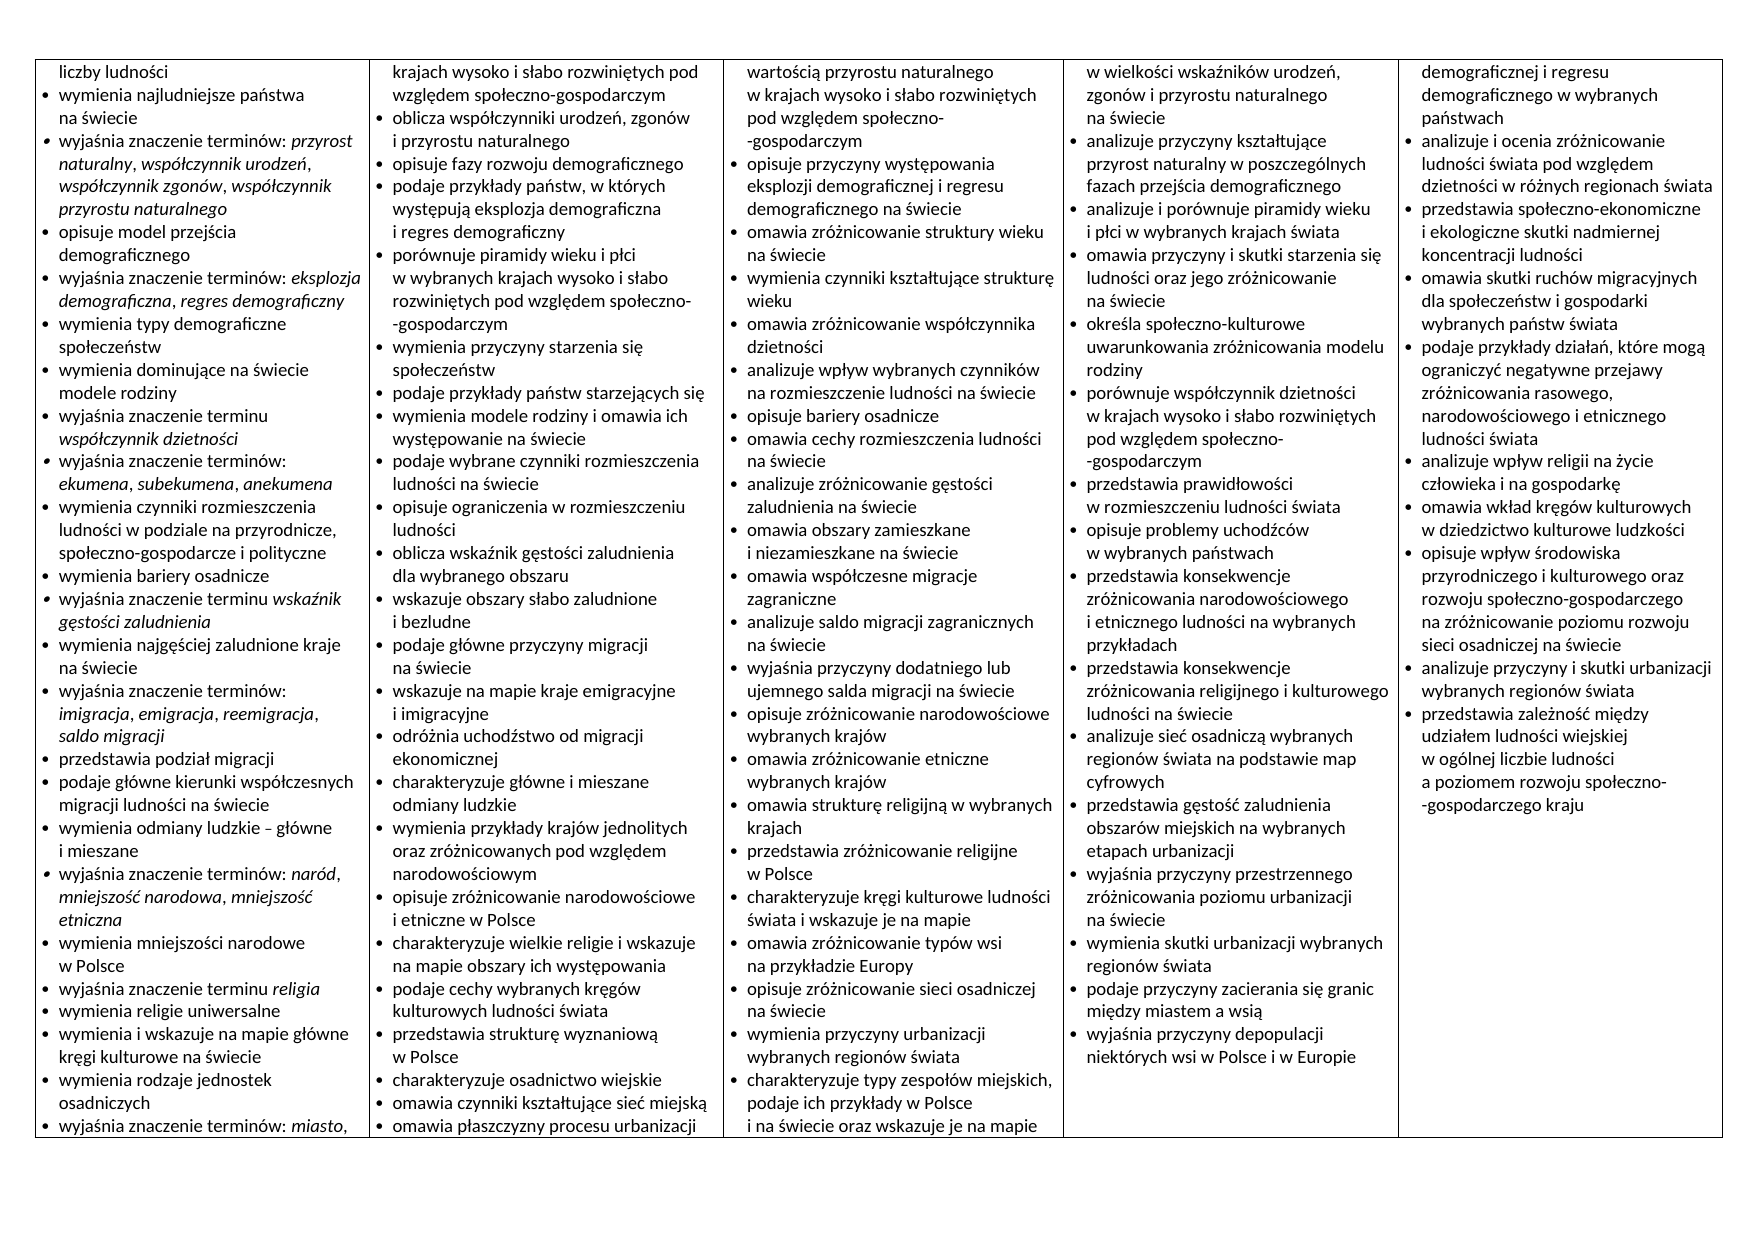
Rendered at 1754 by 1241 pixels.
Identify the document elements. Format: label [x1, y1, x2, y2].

table_cell [36, 60, 369, 1137]
table_cell [370, 60, 723, 1137]
table_cell [1399, 60, 1722, 1137]
table_cell [724, 60, 1063, 1137]
table_cell [1064, 60, 1398, 1137]
